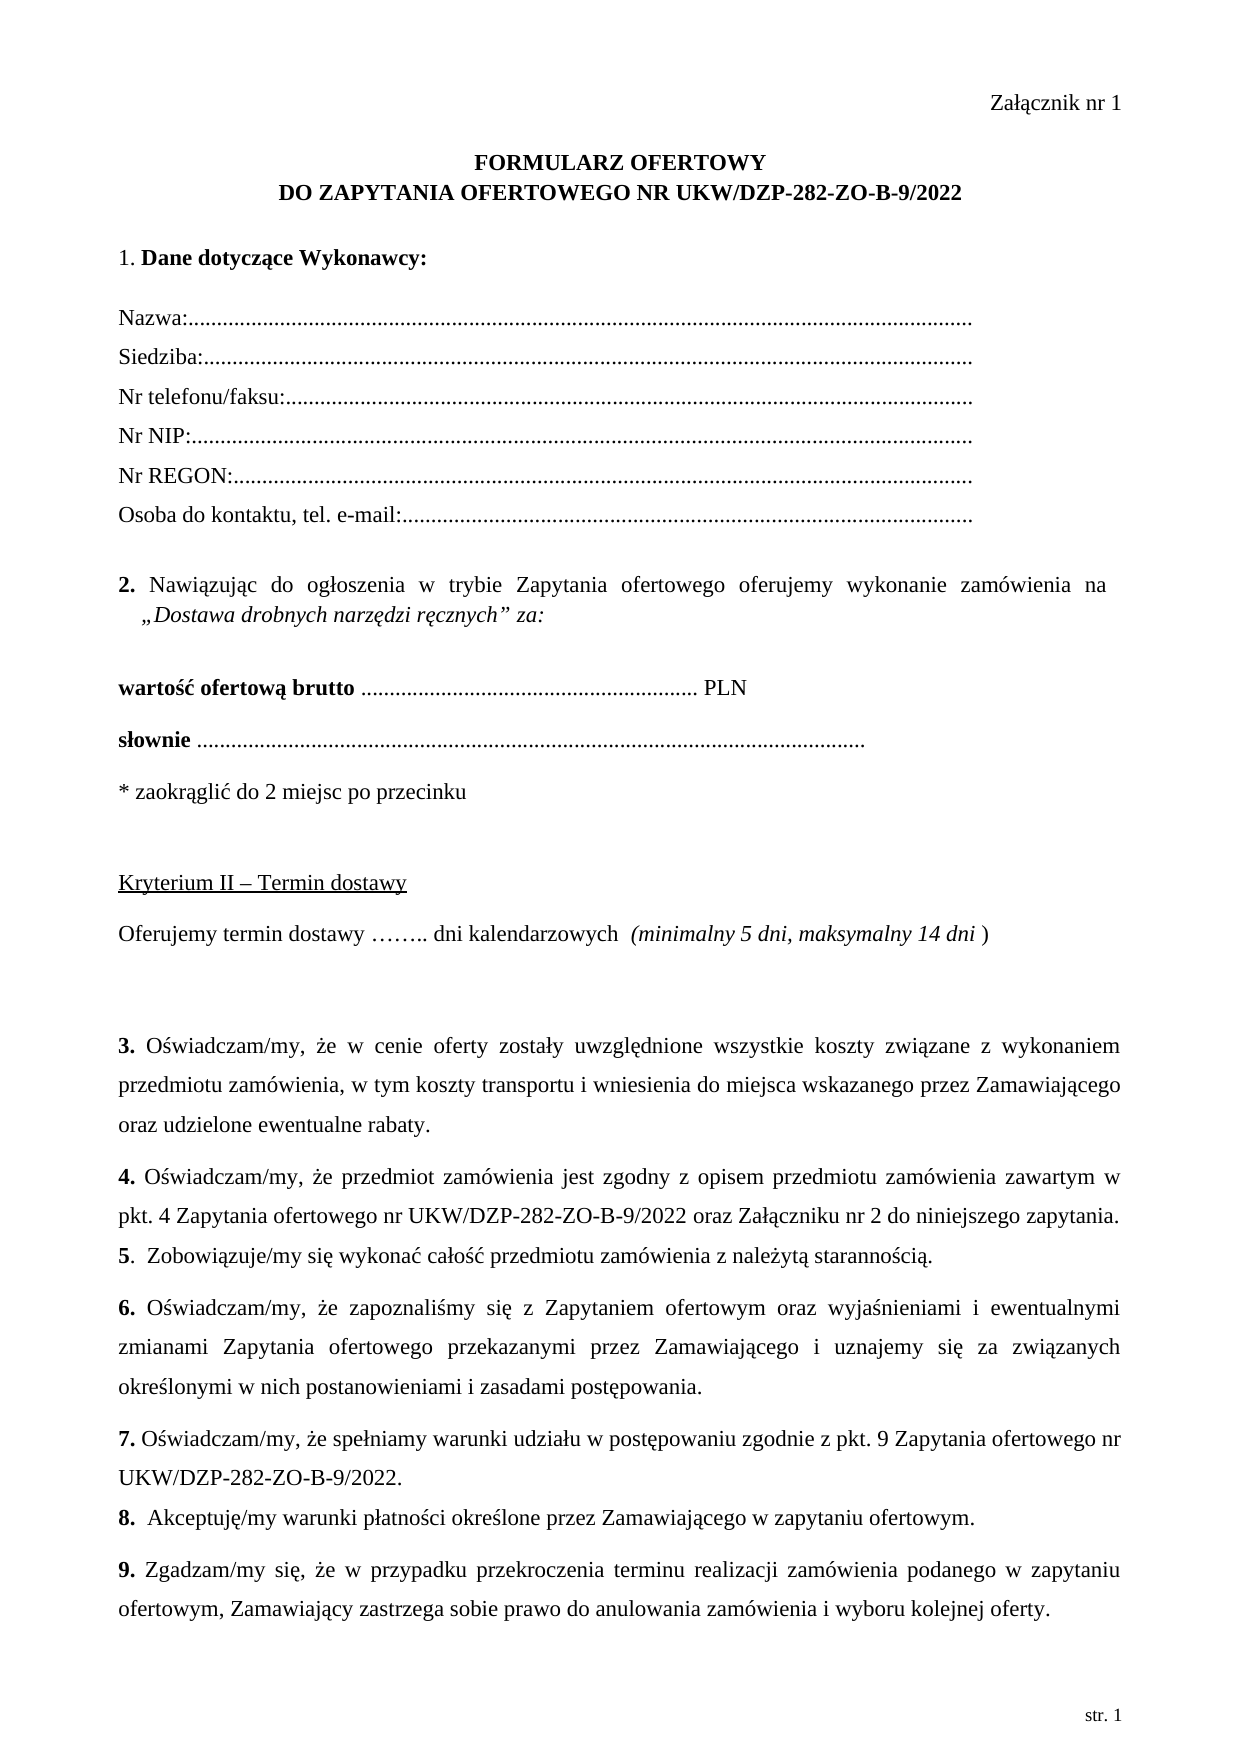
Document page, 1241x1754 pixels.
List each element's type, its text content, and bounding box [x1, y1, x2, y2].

text Nr REGON: [118, 462, 1122, 488]
text 9. Zgadzam/my się, że w przypadku przekroczenia terminu realizacji zamówienia podanego w zapytaniu ofertowym, Zamawiający zastrzega sobie prawo do anulowania zamówienia i wyboru kolejnej oferty. [118, 1556, 1122, 1622]
text 5. Zobowiązuje/my się wykonać całość przedmiotu zamówienia z należytą starannością. [118, 1242, 1122, 1268]
text FORMULARZ OFERTOWY [118, 149, 1122, 175]
text Nazwa: [118, 304, 1122, 330]
text DO ZAPYTANIA OFERTOWEGO NR UKW/DZP-282-ZO-B-9/2022 [118, 179, 1122, 206]
text słownie ..................................................................................................................... [118, 726, 1122, 752]
text 4. Oświadczam/my, że przedmiot zamówienia jest zgodny z opisem przedmiotu zamówienia zawartym w pkt. 4 Zapytania ofertowego nr UKW/DZP-282-ZO-B-9/2022 oraz Załączniku nr 2 do niniejszego zapytania. [118, 1163, 1122, 1229]
text 8. Akceptuję/my warunki płatności określone przez Zamawiającego w zapytaniu ofertowym. [118, 1504, 1122, 1530]
text Osoba do kontaktu, tel. e-mail: [118, 501, 1122, 528]
text Nr NIP: [118, 422, 1122, 449]
text wartość ofertową brutto ........................................................... PLN [118, 674, 1122, 701]
text Nr telefonu/faksu: [118, 383, 1122, 409]
text * zaokrąglić do 2 miejsc po przecinku [118, 778, 1122, 804]
text Kryterium II – Termin dostawy [118, 869, 1122, 895]
text 6. Oświadczam/my, że zapoznaliśmy się z Zapytaniem ofertowym oraz wyjaśnieniami i ewentualnymi zmianami Zapytania ofertowego przekazanymi przez Zamawiającego i uznajemy się za związanych określonymi w nich postanowieniami i zasadami postępowania. [118, 1294, 1122, 1399]
text 7. Oświadczam/my, że spełniamy warunki udziału w postępowaniu zgodnie z pkt. 9 Zapytania ofertowego nr UKW/DZP-282-ZO-B-9/2022. [118, 1425, 1122, 1491]
text Załącznik nr 1 [118, 89, 1122, 115]
text Oferujemy termin dostawy …….. dni kalendarzowych (minimalny 5 dni, maksymalny 14 dni ) [118, 920, 1122, 946]
text 1. Dane dotyczące Wykonawcy: [118, 243, 1122, 270]
text 2. Nawiązując do ogłoszenia w trybie Zapytania ofertowego oferujemy wykonanie zamówienia na „Dostawa drobnych narzędzi ręcznych” za: [118, 571, 1122, 628]
text 3. Oświadczam/my, że w cenie oferty zostały uwzględnione wszystkie koszty związane z wykonaniem przedmiotu zamówienia, w tym koszty transportu i wniesienia do miejsca wskazanego przez Zamawiającego oraz udzielone ewentualne rabaty. [118, 1032, 1122, 1137]
text Siedziba: [118, 343, 1122, 370]
